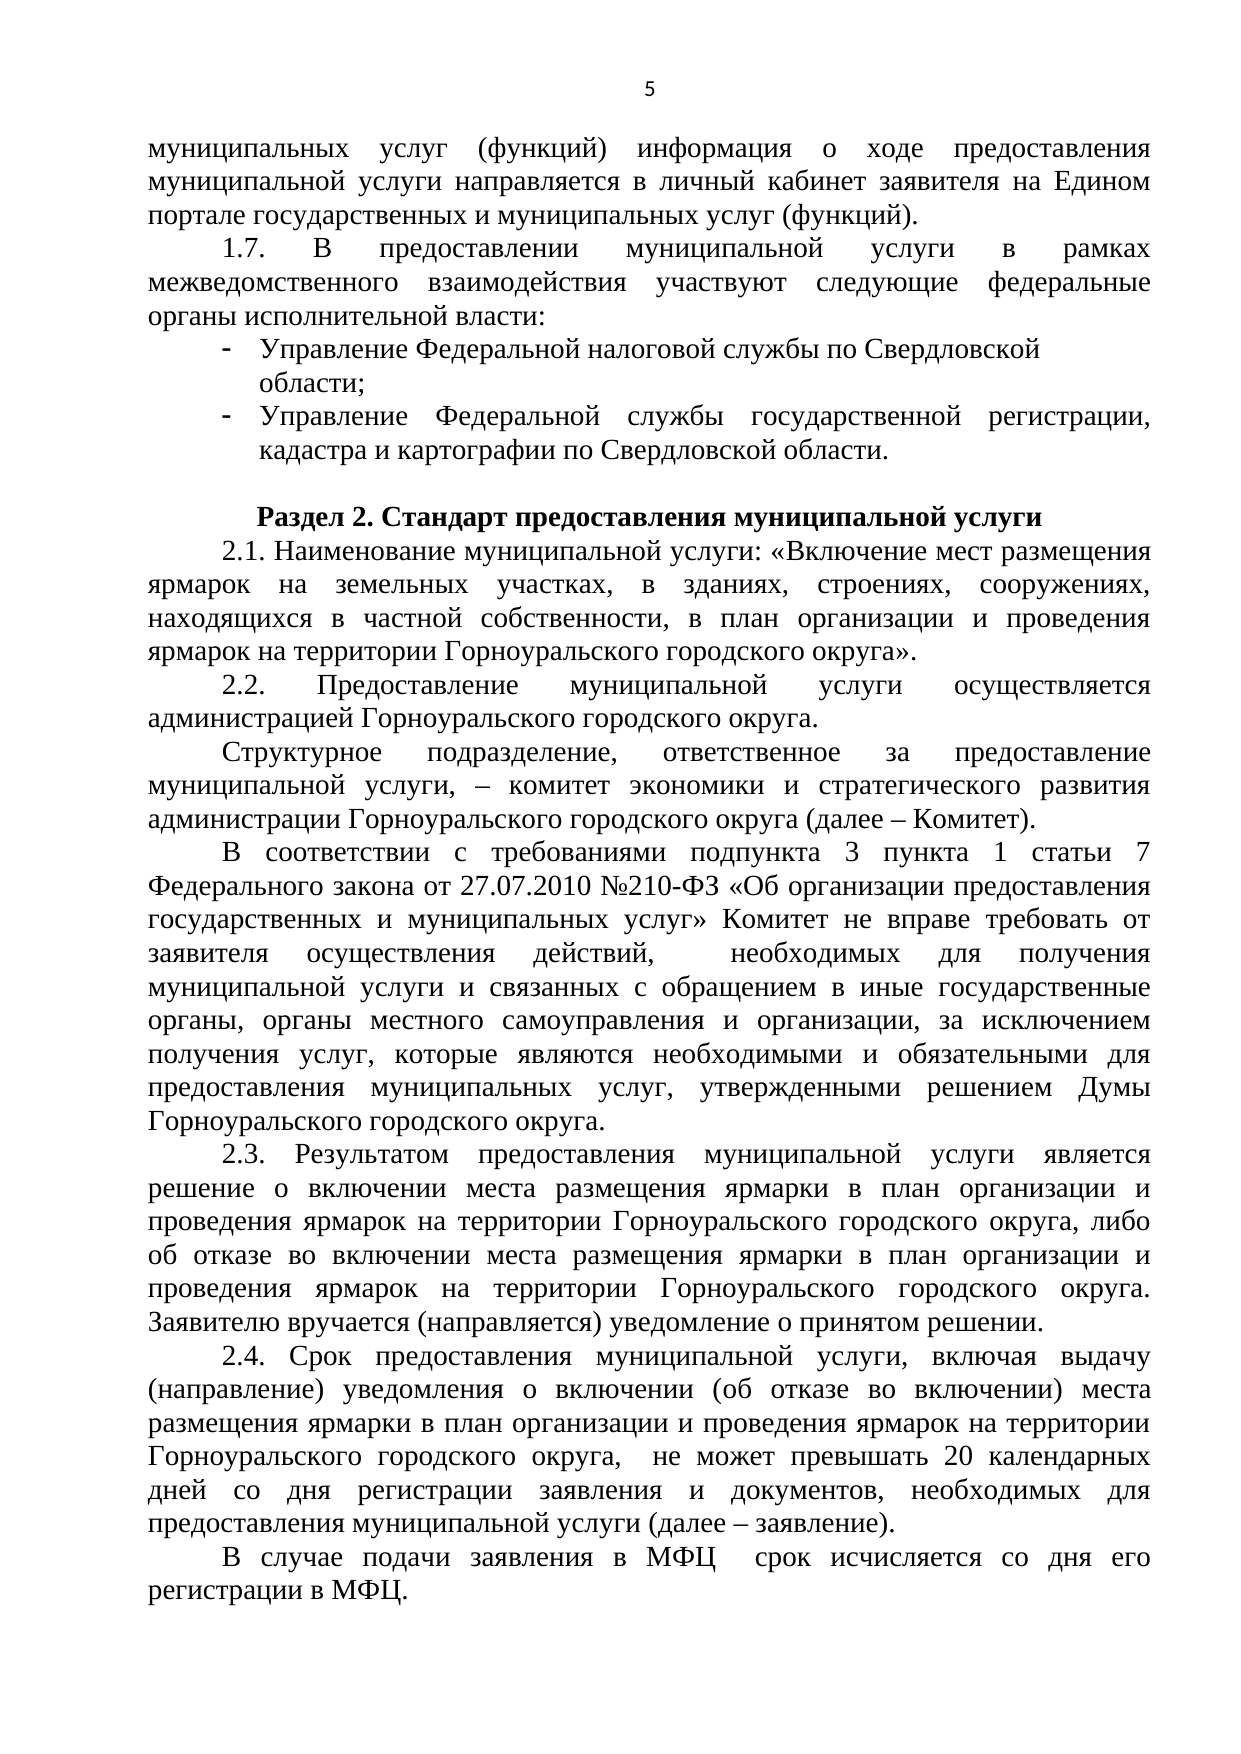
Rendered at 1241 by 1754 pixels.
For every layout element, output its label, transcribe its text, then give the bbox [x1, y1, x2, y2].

text Структурное подразделение, ответственное за предоставление муниципальной услуги, – комитет экономики и стратегического развития администрации Горноуральского городского округа (далее – Комитет). [148, 734, 1152, 834]
text Раздел 2. Стандарт предоставления муниципальной услуги [148, 499, 1152, 533]
list Управление Федеральной налоговой службы по Свердловской области; [221, 331, 1152, 398]
text В соответствии с требованиями подпункта 3 пункта 1 статьи 7 Федерального закона от 27.07.2010 №210-ФЗ «Об организации предоставления государственных и муниципальных услуг» Комитет не вправе требовать от заявителя осуществления действий, необходимых для получения муниципальной услуги и связанных с обращением в иные государственные органы, органы местного самоуправления и организации, за исключением получения услуг, которые являются необходимыми и обязательными для предоставления муниципальных услуг, утвержденными решением Думы Горноуральского городского округа. [148, 834, 1152, 1136]
text 2.1. Наименование муниципальной услуги: «Включение мест размещения ярмарок на земельных участках, в зданиях, строениях, сооружениях, находящихся в частной собственности, в план организации и проведения ярмарок на территории Горноуральского городского округа». [148, 533, 1152, 667]
text 2.4. Срок предоставления муниципальной услуги, включая выдачу (направление) уведомления о включении (об отказе во включении) места размещения ярмарки в план организации и проведения ярмарок на территории Горноуральского городского округа, не может превышать 20 календарных дней со дня регистрации заявления и документов, необходимых для предоставления муниципальной услуги (далее – заявление). [148, 1338, 1152, 1539]
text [148, 130, 1152, 231]
text 1.7. В предоставлении муниципальной услуги в рамках межведомственного взаимодействия участвуют следующие федеральные органы исполнительной власти: [148, 231, 1152, 331]
list Управление Федеральной службы государственной регистрации, кадастра и картографии по Свердловской области. [221, 398, 1152, 466]
text 2.3. Результатом предоставления муниципальной услуги является решение о включении места размещения ярмарки в план организации и проведения ярмарок на территории Горноуральского городского округа, либо об отказе во включении места размещения ярмарки в план организации и проведения ярмарок на территории Горноуральского городского округа. Заявителю вручается (направляется) уведомление о принятом решении. [148, 1136, 1152, 1338]
text В случае подачи заявления в МФЦ срок исчисляется со дня его регистрации в МФЦ. [148, 1539, 1152, 1606]
text 2.2. Предоставление муниципальной услуги осуществляется администрацией Горноуральского городского округа. [148, 667, 1152, 734]
